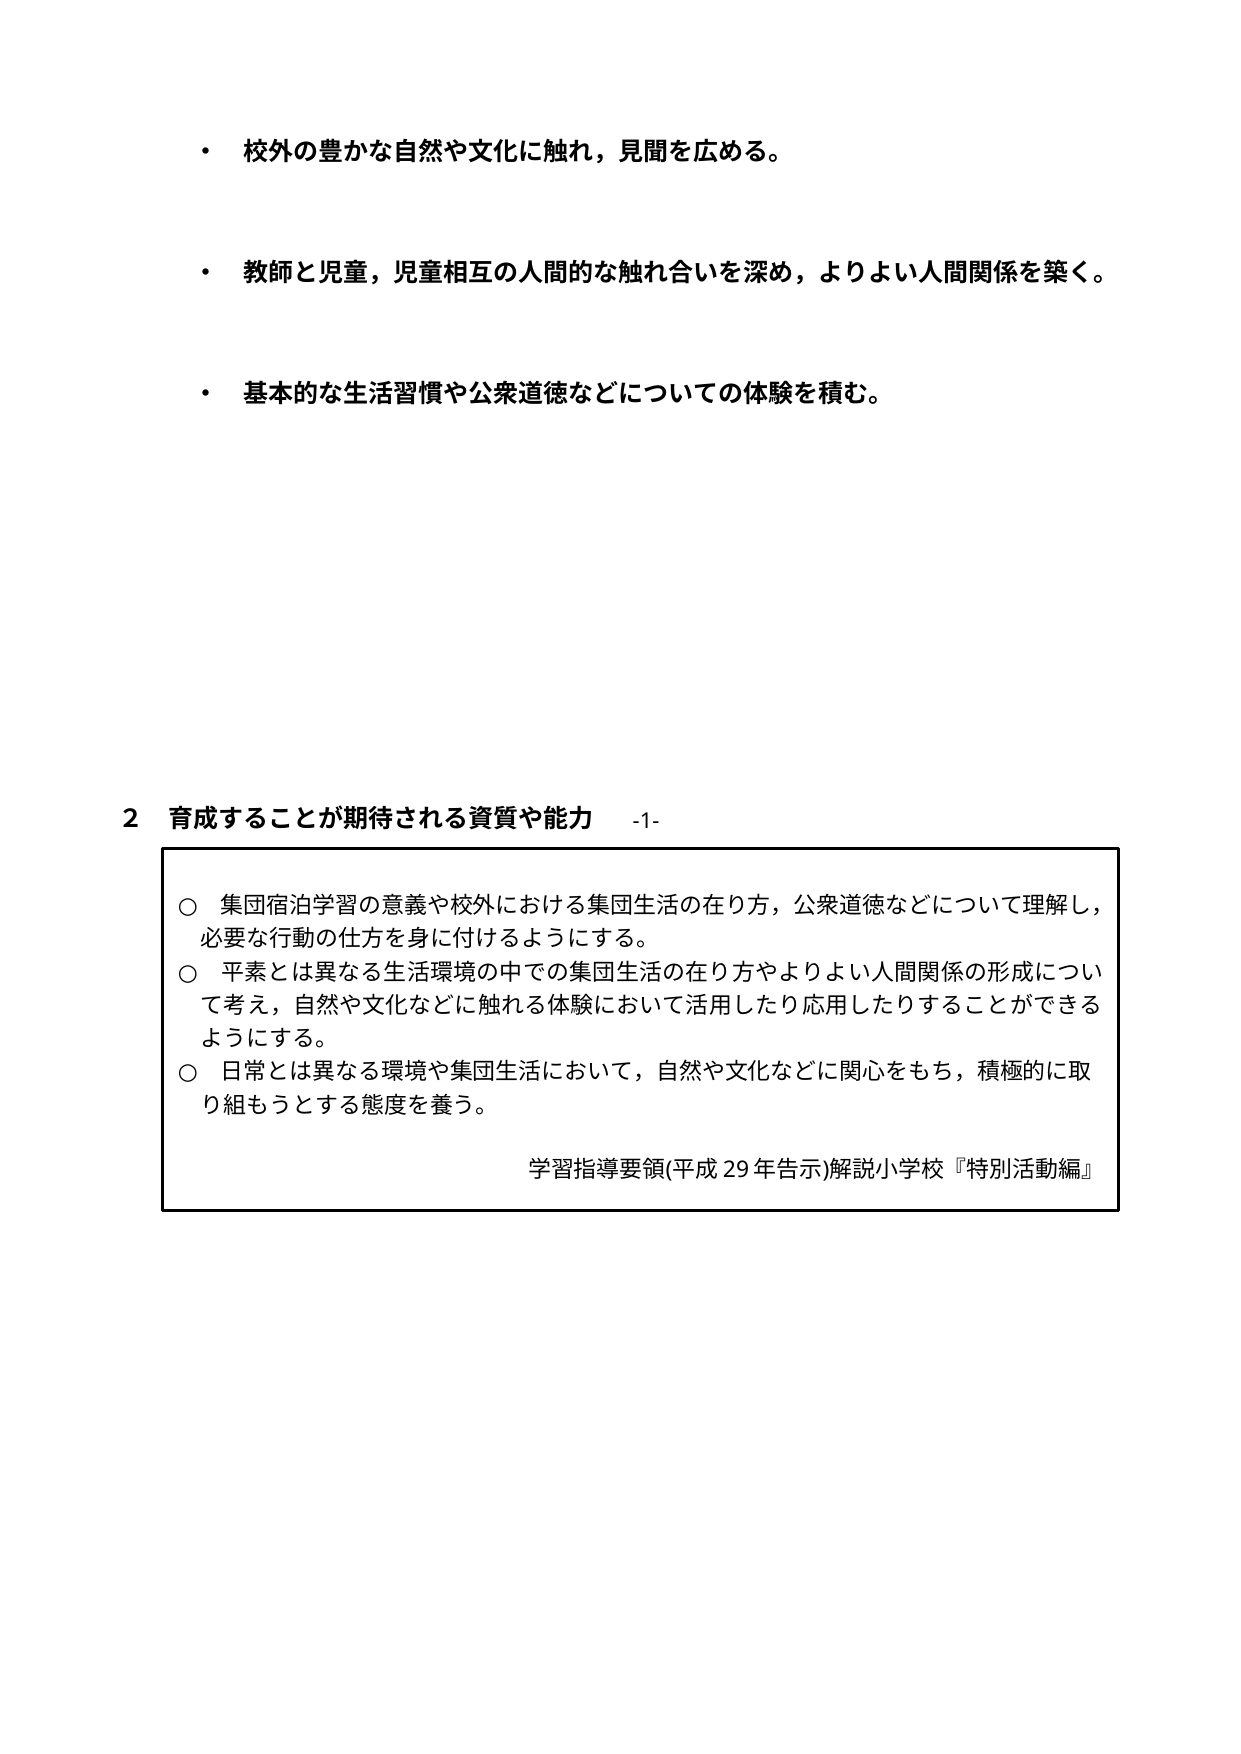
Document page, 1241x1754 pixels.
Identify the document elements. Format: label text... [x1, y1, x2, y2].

text ・ 校外の豊かな自然や文化に触れ，見聞を広める。 [118, 119, 1122, 180]
text ２ 育成することが期待される資質や能力 [118, 786, 1122, 847]
text ・ 教師と児童，児童相互の人間的な触れ合いを深め，よりよい人間関係を築く。 [118, 240, 1122, 301]
text ・ 基本的な生活習慣や公衆道徳などについての体験を積む。 [118, 362, 1122, 422]
